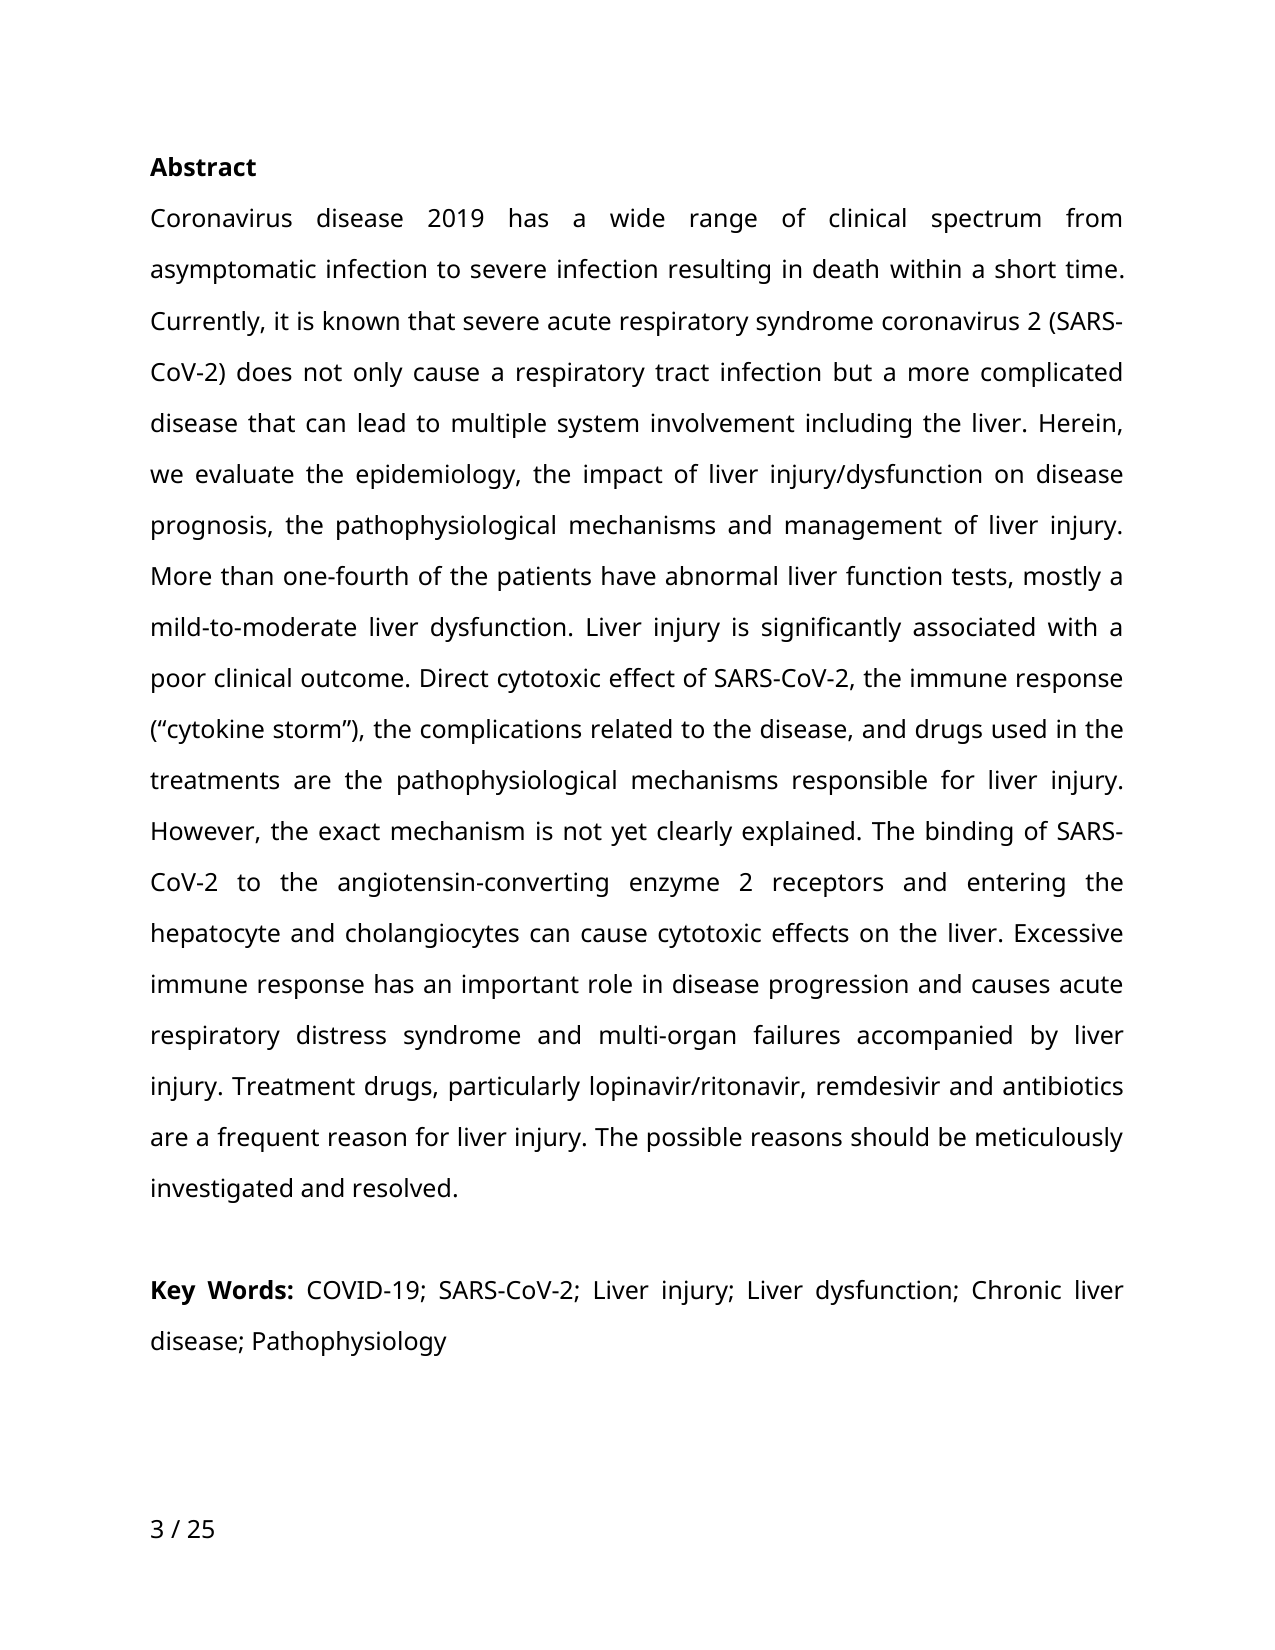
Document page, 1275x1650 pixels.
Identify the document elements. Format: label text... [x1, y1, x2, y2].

text Coronavirus disease 2019 has a wide range of clinical spectrum from asymptomatic infection to severe infection resulting in death within a short time. Currently, it is known that severe acute respiratory syndrome coronavirus 2 (SARS-CoV-2) does not only cause a respiratory tract infection but a more complicated disease that can lead to multiple system involvement including the liver. Herein, we evaluate the epidemiology, the impact of liver injury/dysfunction on disease prognosis, the pathophysiological mechanisms and management of liver injury. More than one-fourth of the patients have abnormal liver function tests, mostly a mild-to-moderate liver dysfunction. Liver injury is significantly associated with a poor clinical outcome. Direct cytotoxic effect of SARS-CoV-2, the immune response (“cytokine storm”), the complications related to the disease, and drugs used in the treatments are the pathophysiological mechanisms responsible for liver injury. However, the exact mechanism is not yet clearly explained. The binding of SARS-CoV-2 to the angiotensin-converting enzyme 2 receptors and entering the hepatocyte and cholangiocytes can cause cytotoxic effects on the liver. Excessive immune response has an important role in disease progression and causes acute respiratory distress syndrome and multi-organ failures accompanied by liver injury. Treatment drugs, particularly lopinavir/ritonavir, remdesivir and antibiotics are a frequent reason for liver injury. The possible reasons should be meticulously investigated and resolved. [150, 201, 1125, 1205]
text Key Words: COVID-19; SARS-CoV-2; Liver injury; Liver dysfunction; Chronic liver disease; Pathophysiology [150, 1273, 1125, 1358]
text Abstract [150, 150, 1125, 184]
